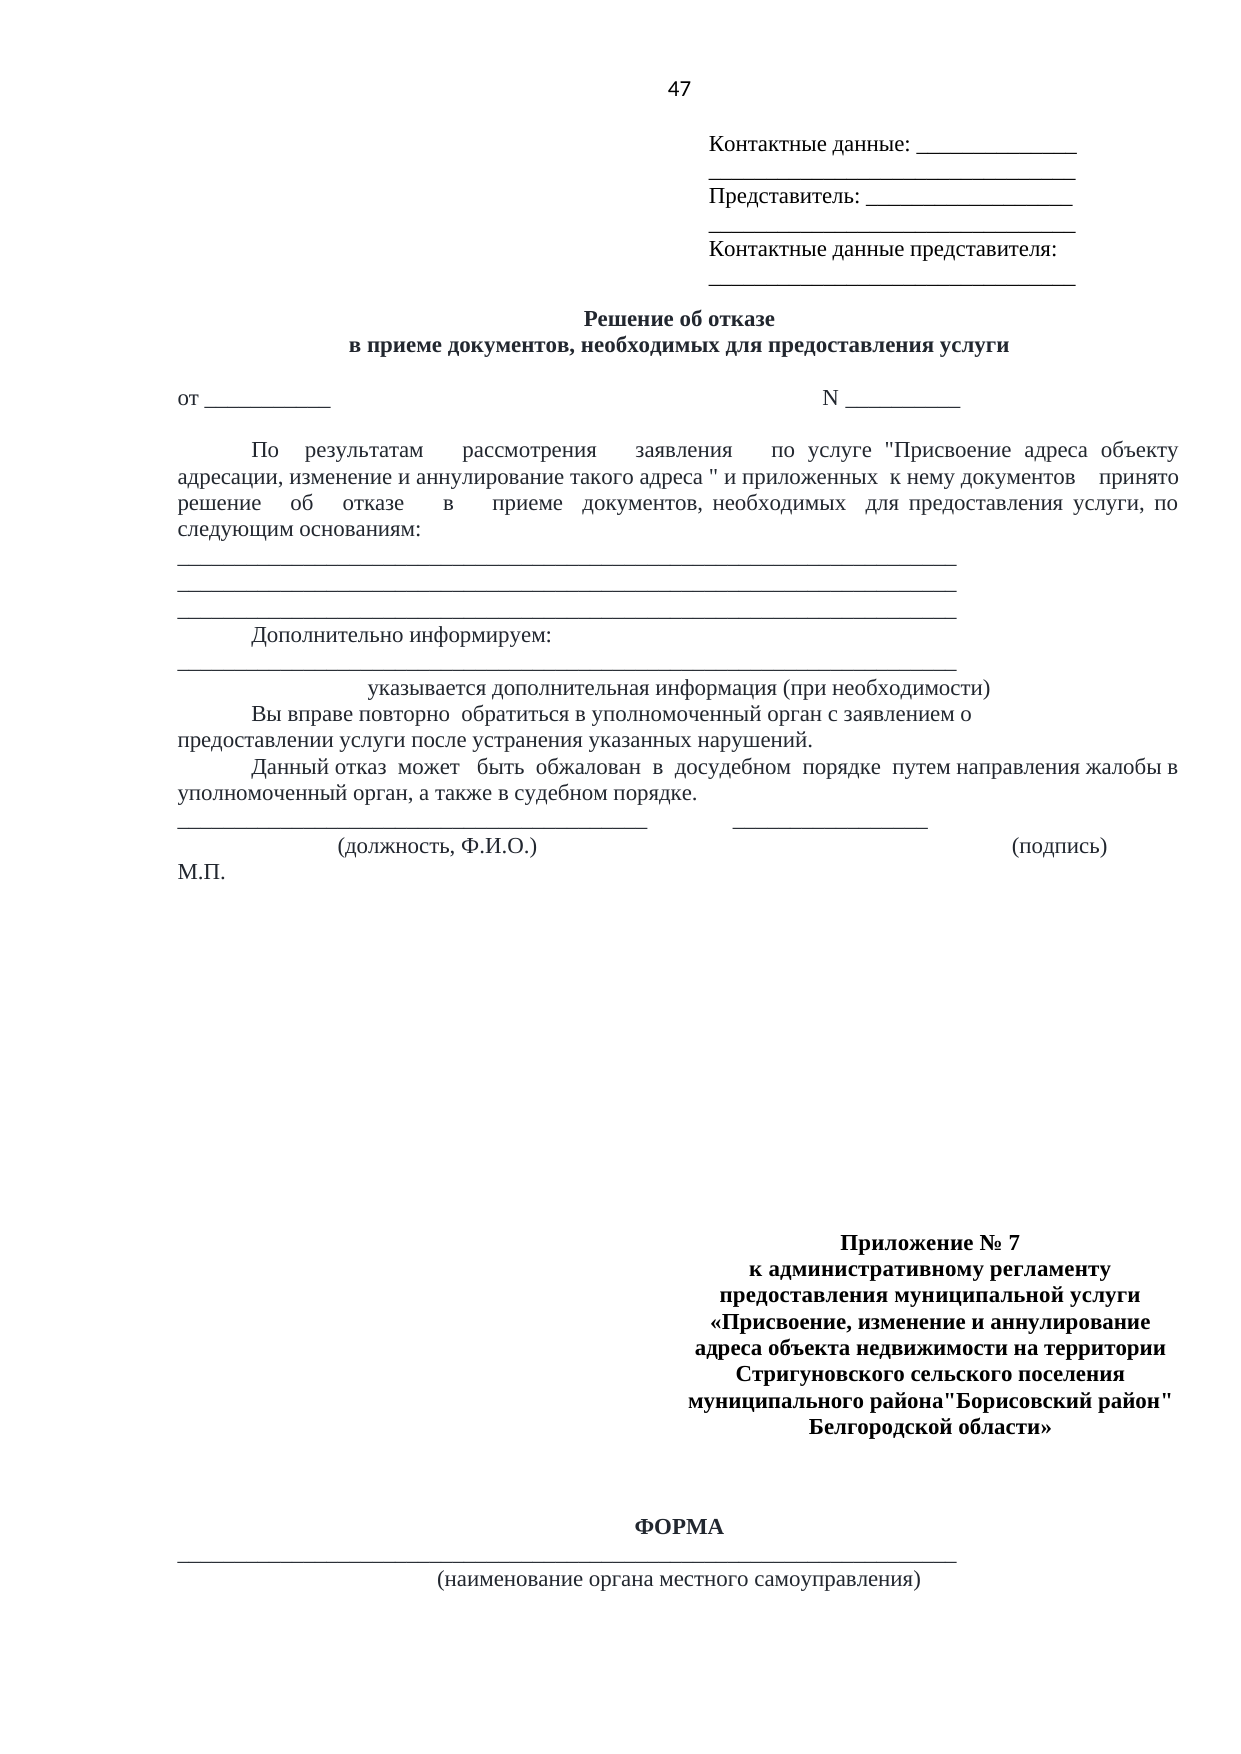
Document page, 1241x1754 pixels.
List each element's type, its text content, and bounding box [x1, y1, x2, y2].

text предоставления муниципальной услуги «Присвоение, изменение и аннулирование адреса объекта недвижимости на территории Стригуновского сельского поселения муниципального района"Борисовский район" Белгородской области» [679, 1281, 1181, 1439]
text Вы вправе повторно обратиться в уполномоченный орган с заявлением о [177, 700, 1181, 726]
text М.П. [177, 858, 1181, 884]
text ____________________________________________________________________ [177, 594, 1181, 621]
text ________________________________ [709, 156, 1181, 183]
text _________________________________________ _________________ [177, 805, 1181, 832]
text Контактные данные: ______________ [709, 130, 1181, 156]
text ________________________________ [709, 262, 1181, 288]
text ____________________________________________________________________ [177, 647, 1181, 674]
text Решение об отказе [177, 305, 1181, 331]
text ____________________________________________________________________ [177, 568, 1181, 594]
text (должность, Ф.И.О.) (подпись) [177, 832, 1181, 858]
text ____________________________________________________________________ [177, 1539, 1181, 1565]
text По результатам рассмотрения заявления по услуге "Присвоение адреса объекту адресации, изменение и аннулирование такого адреса " и приложенных к нему документов принято решение об отказе в приеме документов, необходимых для предоставления услуги, по следующим основаниям: [177, 436, 1181, 542]
text указывается дополнительная информация (при необходимости) [177, 674, 1181, 700]
text Контактные данные представителя: [709, 235, 1181, 262]
text в приеме документов, необходимых для предоставления услуги [177, 331, 1181, 357]
text предоставлении услуги после устранения указанных нарушений. [177, 726, 1181, 753]
text Данный отказ может быть обжалован в досудебном порядке путем направления жалобы в уполномоченный орган, а также в судебном порядке. [177, 753, 1181, 805]
text от ___________ N __________ [177, 384, 1181, 410]
text ФОРМА [177, 1513, 1181, 1539]
text Представитель: __________________ [709, 183, 1181, 209]
text ____________________________________________________________________ [177, 542, 1181, 568]
text Приложение № 7 [679, 1229, 1181, 1255]
text к административному регламенту [679, 1255, 1181, 1281]
text Дополнительно информируем: [177, 621, 1181, 647]
text ________________________________ [709, 209, 1181, 235]
text (наименование органа местного самоуправления) [177, 1565, 1181, 1592]
